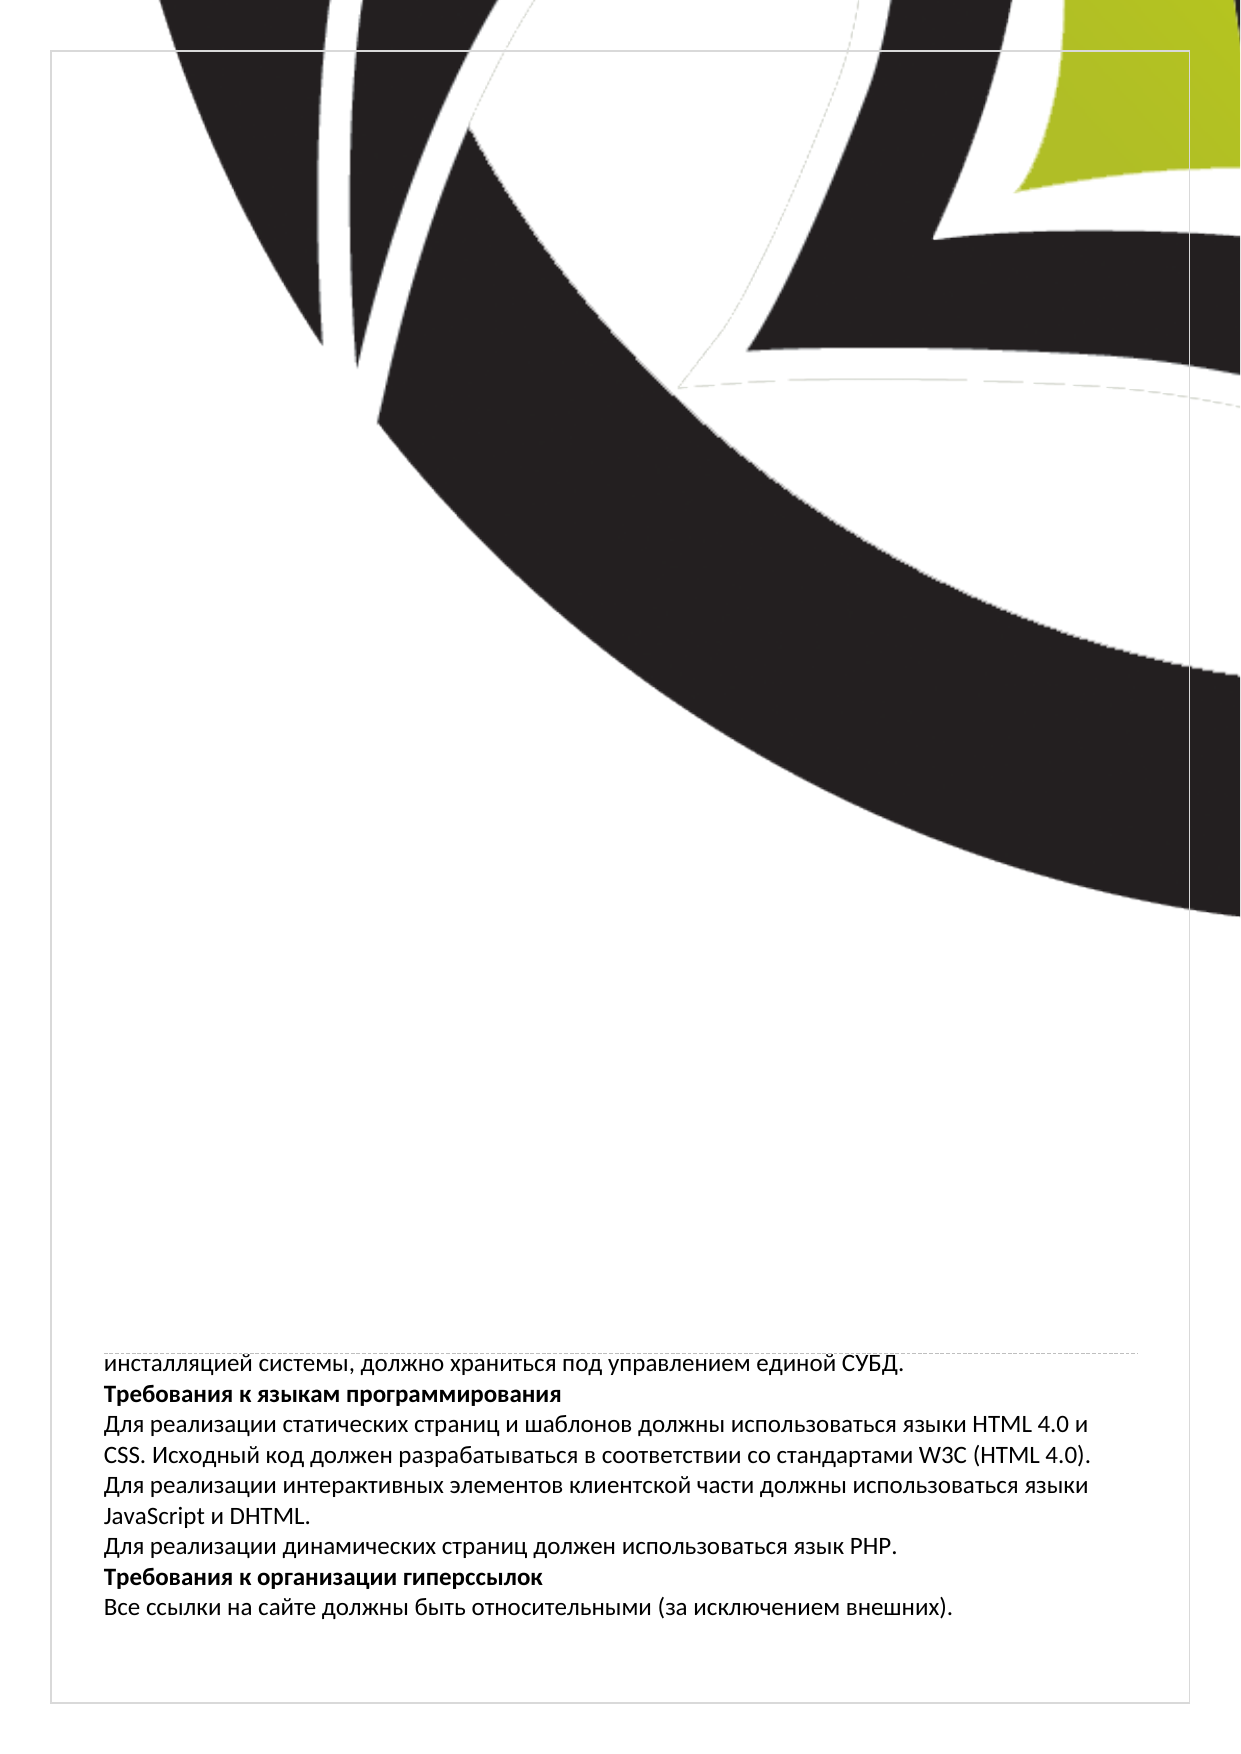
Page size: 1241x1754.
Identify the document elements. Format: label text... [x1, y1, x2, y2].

picture [59, 0, 1241, 986]
picture [59, 52, 1189, 986]
text Требования к хранению данных Все данные сайта должны храниться в структурированном виде под управлением реляционной СУБД. Исключения составляют файлы данных, предназначенные для просмотра и скачивания (изображения, видео, документы и т.п.). Такие файлы сохраняются в файловой системе, а в БД размещаются ссылки на них. Наполнение различных сайтов, функционирование которых поддерживается одной и той же инсталляцией системы, должно храниться под управлением единой СУБД. Требования к языкам программирования Для реализации статических страниц и шаблонов должны использоваться языки HTML 4.0 и CSS. Исходный код должен разрабатываться в соответствии со стандартами W3C (HTML 4.0). Для реализации интерактивных элементов клиентской части должны использоваться языки JavaScript и DHTML. Для реализации динамических страниц должен использоваться язык PHP. Требования к организации гиперссылок Все ссылки на сайте должны быть относительными (за исключением внешних). Требования к иллюстрациям Все рисунки и фото объемом более 1 kb (кроме элементов дизайна страницы) должны быть выполнены с замещающим текстом. Все рисунки должны быть в формате gif или jpg. Требования к объему одной страницы Объем одной стандартной загружаемой страницы сайта в среднем не должен превышать 170 kb. Объем flash-заставки не должен превышать 300 Kb. [103, 1347, 1137, 1652]
